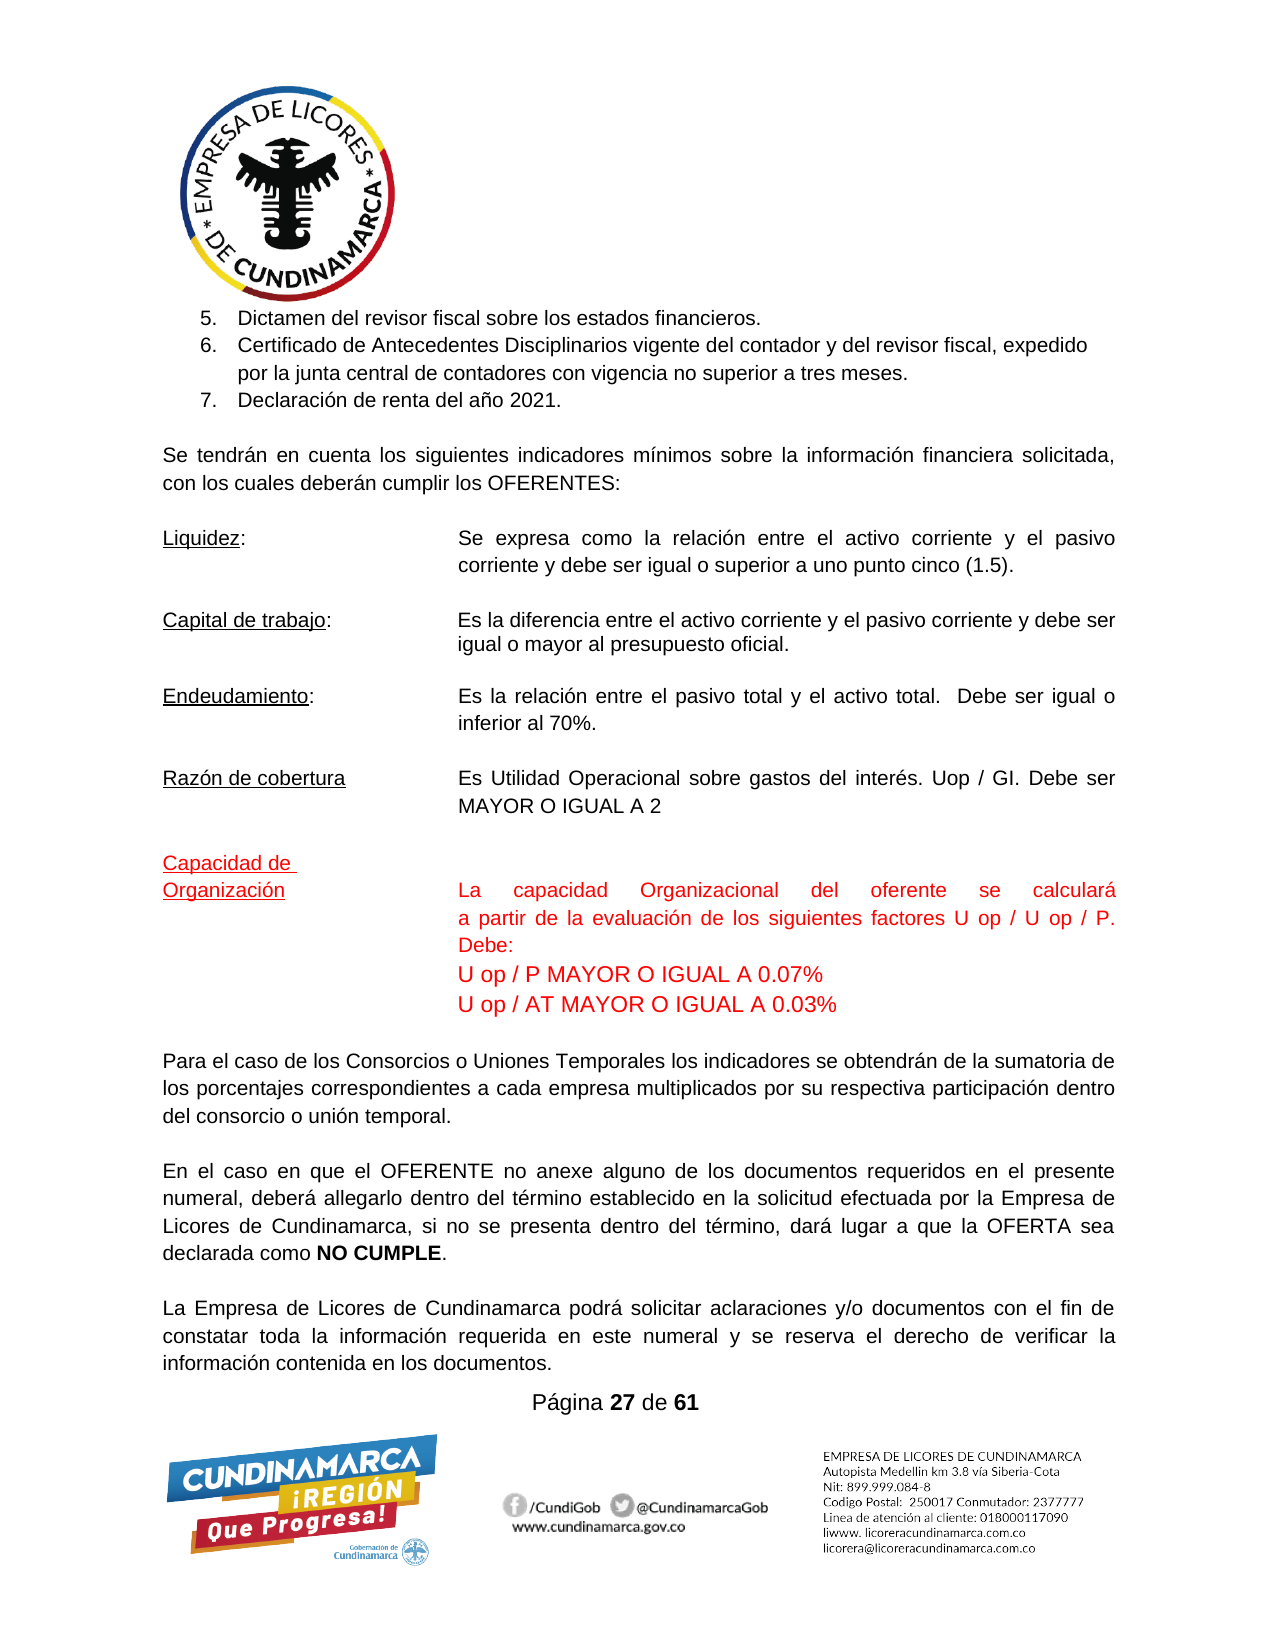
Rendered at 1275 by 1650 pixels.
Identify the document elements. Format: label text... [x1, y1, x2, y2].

text Capital de trabajo: Es la diferencia entre el activo corriente y el pasivo corriente y debe ser igual o mayor al presupuesto oficial. [162, 608, 1117, 656]
text La Empresa de Licores de Cundinamarca podrá solicitar aclaraciones y/o documentos con el fin de constatar toda la información requerida en este numeral y se reserva el derecho de verificar la información contenida en los documentos. [162, 1296, 1117, 1375]
text Se tendrán en cuenta los siguientes indicadores mínimos sobre la información financiera solicitada, con los cuales deberán cumplir los OFERENTES: [162, 443, 1117, 494]
list Declaración de renta del año 2021. [200, 388, 1117, 412]
text U op / AT MAYOR O IGUAL A 0.03% [457, 991, 1117, 1017]
text Razón de cobertura Es Utilidad Operacional sobre gastos del interés. Uop / GI. Debe ser MAYOR O IGUAL A 2 [162, 766, 1117, 817]
picture [162, 75, 409, 305]
text Endeudamiento: Es la relación entre el pasivo total y el activo total. Debe ser igual o inferior al 70%. [162, 683, 1117, 735]
text Para el caso de los Consorcios o Uniones Temporales los indicadores se obtendrán de la sumatoria de los porcentajes correspondientes a cada empresa multiplicados por su respectiva participación dentro del consorcio o unión temporal. [162, 1049, 1117, 1128]
text Organización La capacidad Organizacional del oferente se calculará a partir de la evaluación de los siguientes factores U op / U op / P. Debe: [162, 878, 1117, 957]
picture [162, 1415, 1084, 1572]
list Dictamen del revisor fiscal sobre los estados financieros. [200, 306, 1117, 329]
text En el caso en que el OFERENTE no anexe alguno de los documentos requeridos en el presente numeral, deberá allegarlo dentro del término establecido en la solicitud efectuada por la Empresa de Licores de Cundinamarca, si no se presenta dentro del término, dará lugar a que la OFERTA sea declarada como NO CUMPLE. [162, 1159, 1117, 1265]
text Capacidad de [162, 851, 1117, 875]
text Liquidez: Se expresa como la relación entre el activo corriente y el pasivo corriente y debe ser igual o superior a uno punto cinco (1.5). [162, 526, 1117, 577]
list Certificado de Antecedentes Disciplinarios vigente del contador y del revisor fiscal, expedido por la junta central de contadores con vigencia no superior a tres meses. [200, 333, 1117, 384]
text U op / P MAYOR O IGUAL A 0.07% [457, 961, 1117, 987]
